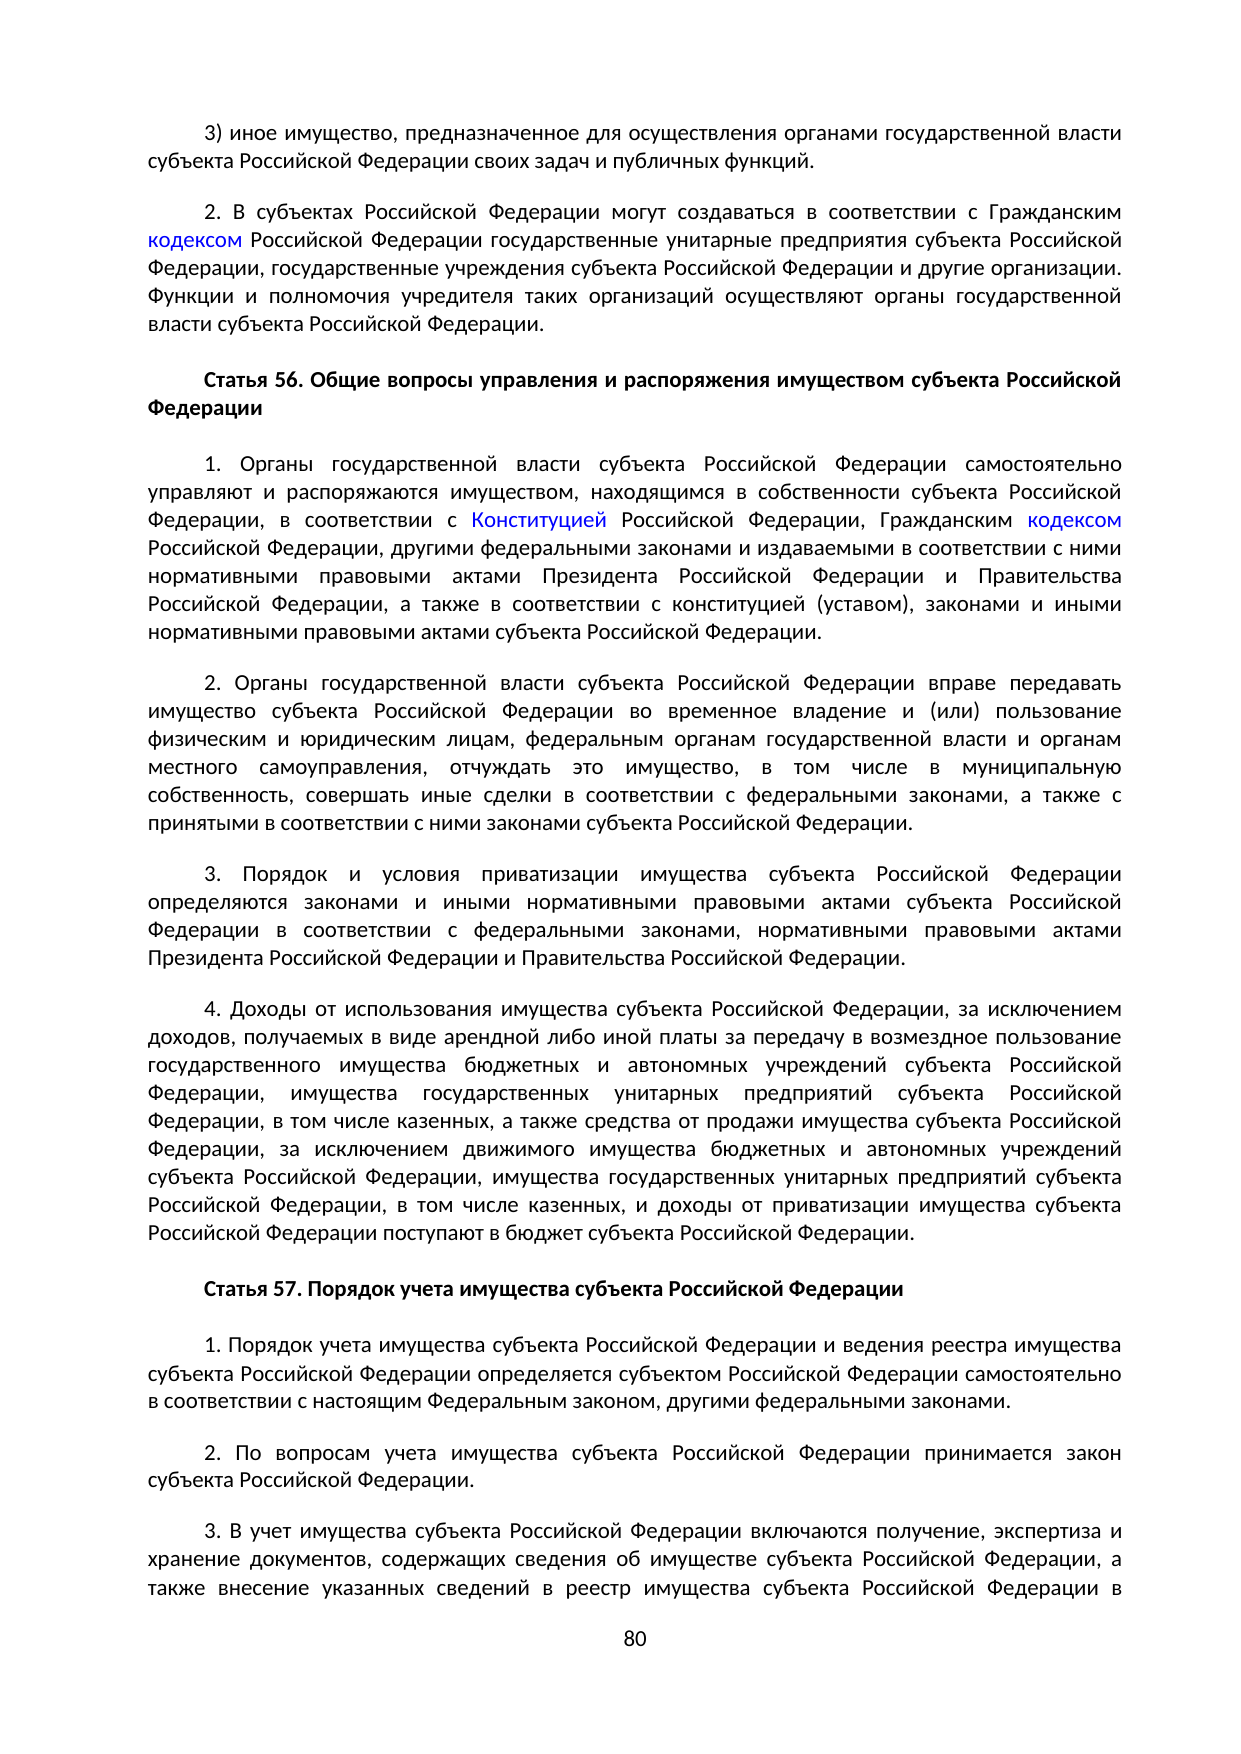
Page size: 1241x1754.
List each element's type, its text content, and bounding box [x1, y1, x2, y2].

text 1. Порядок учета имущества субъекта Российской Федерации и ведения реестра имущества субъекта Российской Федерации определяется субъектом Российской Федерации самостоятельно в соответствии с настоящим Федеральным законом, другими федеральными законами. [148, 1331, 1122, 1415]
text 2. В субъектах Российской Федерации могут создаваться в соответствии с Гражданским кодексом Российской Федерации государственные унитарные предприятия субъекта Российской Федерации, государственные учреждения субъекта Российской Федерации и другие организации. Функции и полномочия учредителя таких организаций осуществляют органы государственной власти субъекта Российской Федерации. [148, 197, 1122, 337]
text 3) иное имущество, предназначенное для осуществления органами государственной власти субъекта Российской Федерации своих задач и публичных функций. [148, 118, 1122, 174]
text 4. Доходы от использования имущества субъекта Российской Федерации, за исключением доходов, получаемых в виде арендной либо иной платы за передачу в возмездное пользование государственного имущества бюджетных и автономных учреждений субъекта Российской Федерации, имущества государственных унитарных предприятий субъекта Российской Федерации, в том числе казенных, а также средства от продажи имущества субъекта Российской Федерации, за исключением движимого имущества бюджетных и автономных учреждений субъекта Российской Федерации, имущества государственных унитарных предприятий субъекта Российской Федерации, в том числе казенных, и доходы от приватизации имущества субъекта Российской Федерации поступают в бюджет субъекта Российской Федерации. [148, 994, 1122, 1247]
text 2. По вопросам учета имущества субъекта Российской Федерации принимается закон субъекта Российской Федерации. [148, 1438, 1122, 1494]
text 2. Органы государственной власти субъекта Российской Федерации вправе передавать имущество субъекта Российской Федерации во временное владение и (или) пользование физическим и юридическим лицам, федеральным органам государственной власти и органам местного самоуправления, отчуждать это имущество, в том числе в муниципальную собственность, совершать иные сделки в соответствии с федеральными законами, а также с принятыми в соответствии с ними законами субъекта Российской Федерации. [148, 668, 1122, 836]
title Статья 56. Общие вопросы управления и распоряжения имуществом субъекта Российской Федерации [148, 365, 1122, 421]
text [148, 1517, 1122, 1601]
text 1. Органы государственной власти субъекта Российской Федерации самостоятельно управляют и распоряжаются имуществом, находящимся в собственности субъекта Российской Федерации, в соответствии с Конституцией Российской Федерации, Гражданским кодексом Российской Федерации, другими федеральными законами и издаваемыми в соответствии с ними нормативными правовыми актами Президента Российской Федерации и Правительства Российской Федерации, а также в соответствии с конституцией (уставом), законами и иными нормативными правовыми актами субъекта Российской Федерации. [148, 449, 1122, 645]
text 3. Порядок и условия приватизации имущества субъекта Российской Федерации определяются законами и иными нормативными правовыми актами субъекта Российской Федерации в соответствии с федеральными законами, нормативными правовыми актами Президента Российской Федерации и Правительства Российской Федерации. [148, 859, 1122, 971]
title Статья 57. Порядок учета имущества субъекта Российской Федерации [148, 1274, 1122, 1303]
